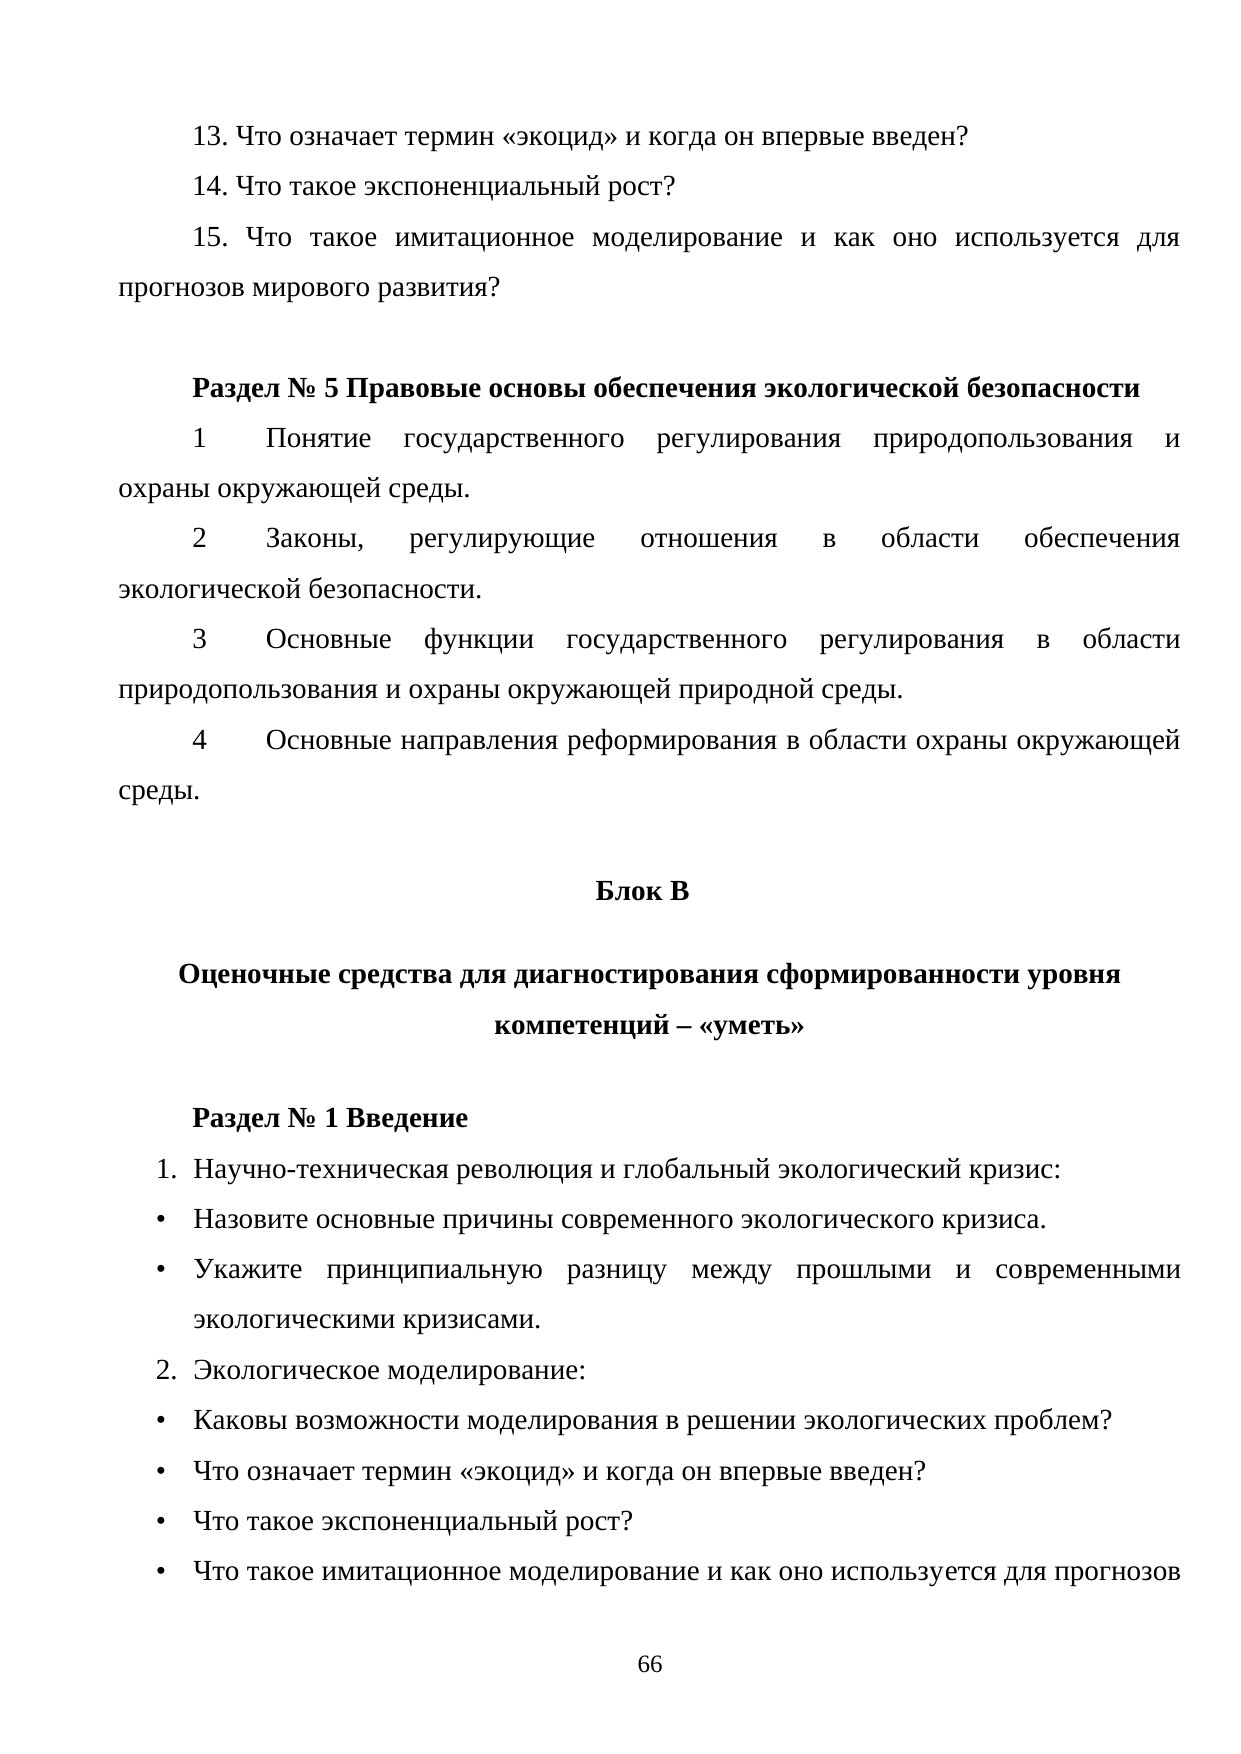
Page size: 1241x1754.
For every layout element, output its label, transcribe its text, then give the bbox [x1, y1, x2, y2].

text 13. Что означает термин «экоцид» и когда он впервые введен? [118, 118, 1181, 152]
list Что такое экспоненциальный рост? [156, 1503, 1181, 1536]
list Укажите принципиальную разницу между прошлыми и современными экологическими кризисами. [156, 1251, 1181, 1335]
text Оценочные средства для диагностирования сформированности уровня компетенций – «уметь» [118, 957, 1181, 1041]
list Основные функции государственного регулирования в области природопользования и охраны окружающей природной среды. [118, 621, 1181, 705]
list Экологическое моделирование: [156, 1352, 1181, 1386]
list Основные направления реформирования в области охраны окружающей среды. [118, 722, 1181, 806]
text Блок B [103, 873, 1181, 906]
list Понятие государственного регулирования природопользования и охраны окружающей среды. [118, 420, 1181, 504]
list Каковы возможности моделирования в решении экологических проблем? [156, 1402, 1181, 1436]
list Научно-техническая революция и глобальный экологический кризис: [156, 1151, 1181, 1184]
list Что означает термин «экоцид» и когда он впервые введен? [156, 1453, 1181, 1486]
list Назовите основные причины современного экологического кризиса. [156, 1201, 1181, 1234]
text Раздел № 1 Введение [118, 1100, 1181, 1134]
text 15. Что такое имитационное моделирование и как оно используется для прогнозов мирового развития? [118, 219, 1181, 303]
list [156, 1553, 1181, 1587]
text Раздел № 5 Правовые основы обеспечения экологической безопасности [118, 370, 1181, 403]
list Законы, регулирующие отношения в области обеспечения экологической безопасности. [118, 521, 1181, 604]
text 14. Что такое экспоненциальный рост? [118, 168, 1181, 202]
